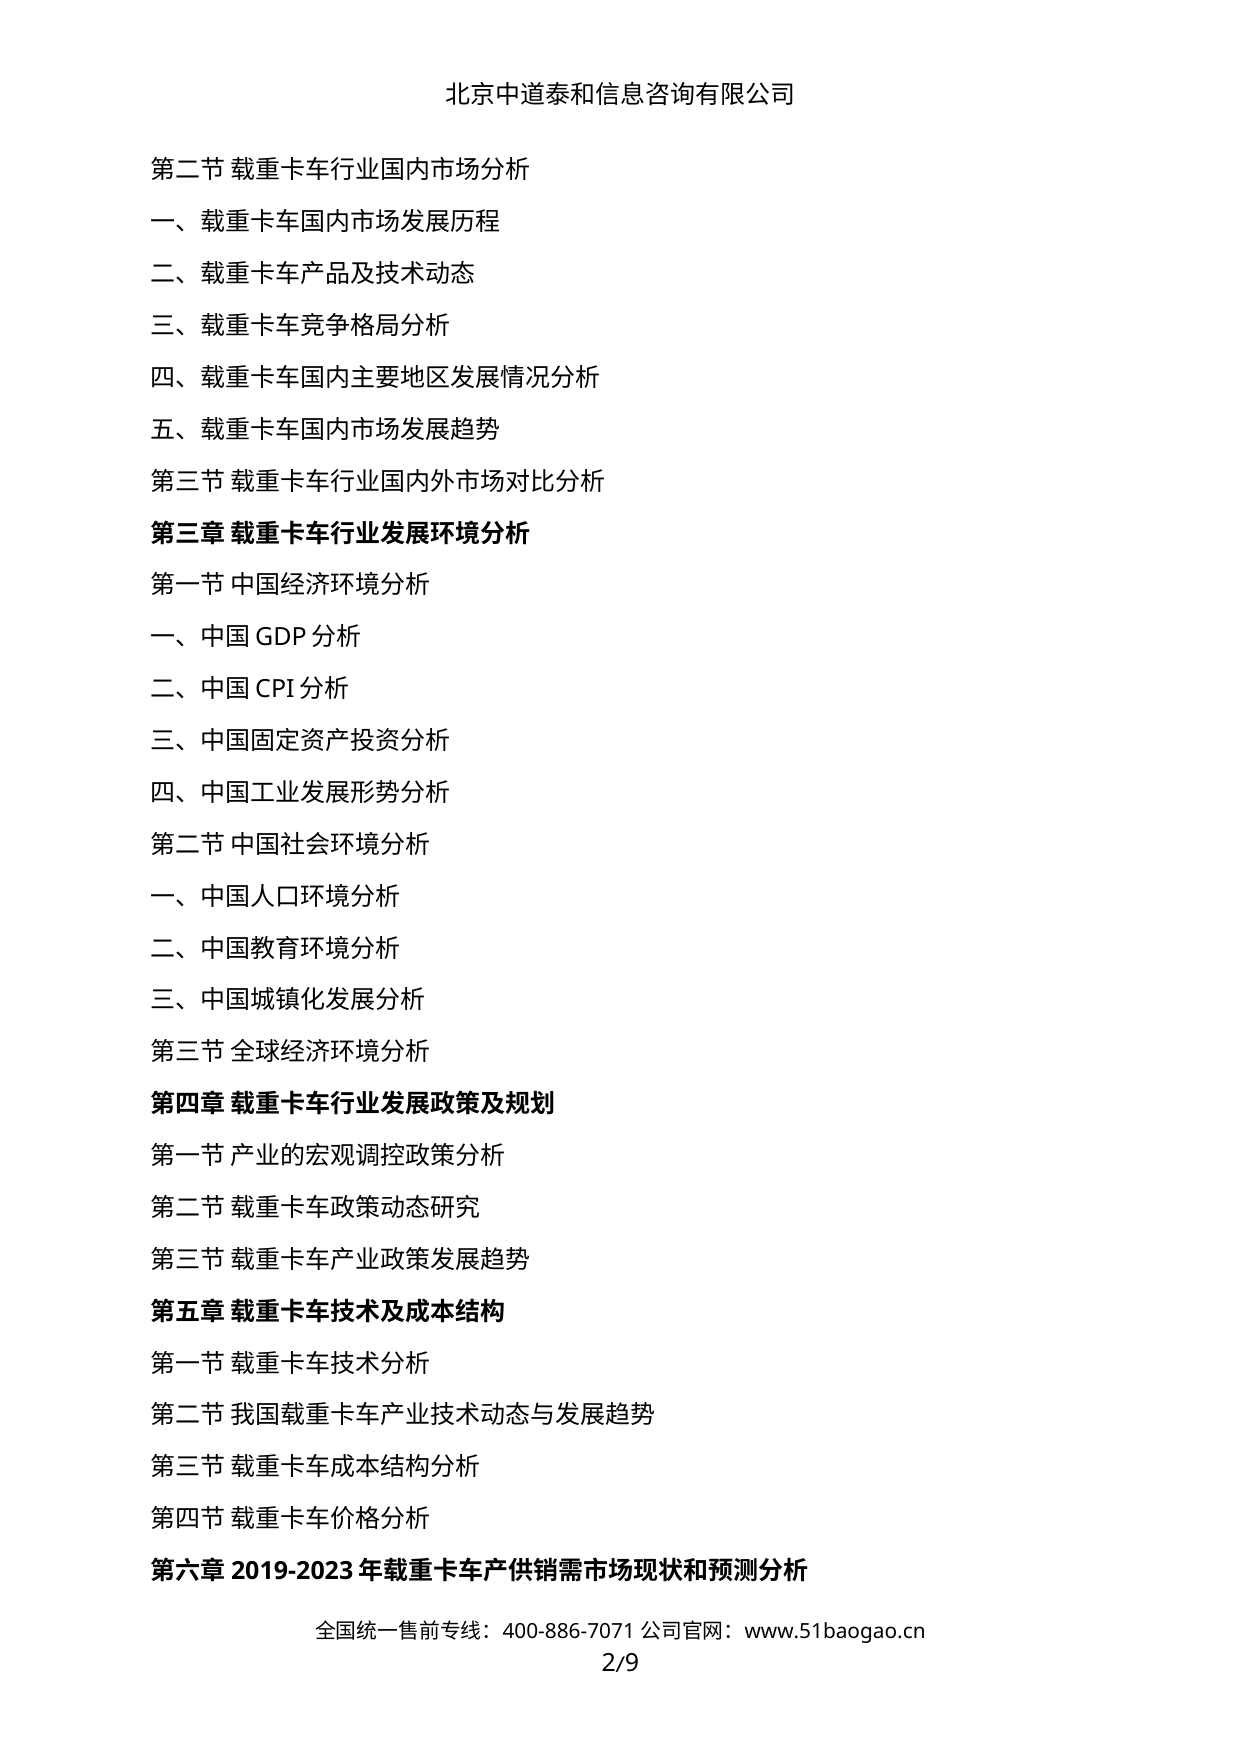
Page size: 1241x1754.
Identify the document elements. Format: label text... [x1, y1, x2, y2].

text 一、中国GDP分析 [150, 617, 1090, 653]
text 四、载重卡车国内主要地区发展情况分析 [150, 357, 1090, 394]
text 第二节 中国社会环境分析 [150, 824, 1090, 861]
text 五、载重卡车国内市场发展趋势 [150, 409, 1090, 446]
text 二、载重卡车产品及技术动态 [150, 254, 1090, 290]
text 第五章 载重卡车技术及成本结构 [150, 1291, 1090, 1327]
text 第一节 产业的宏观调控政策分析 [150, 1136, 1090, 1172]
text 第六章 2019-2023年载重卡车产供销需市场现状和预测分析 [150, 1551, 1090, 1587]
text 第一节 中国经济环境分析 [150, 565, 1090, 601]
text 第三节 载重卡车产业政策发展趋势 [150, 1239, 1090, 1276]
text 第四节 载重卡车价格分析 [150, 1499, 1090, 1535]
text 三、载重卡车竞争格局分析 [150, 306, 1090, 342]
text 四、中国工业发展形势分析 [150, 772, 1090, 809]
text 第一节 载重卡车技术分析 [150, 1343, 1090, 1379]
text 第三节 全球经济环境分析 [150, 1032, 1090, 1068]
text 三、中国固定资产投资分析 [150, 721, 1090, 757]
text 第二节 载重卡车政策动态研究 [150, 1187, 1090, 1224]
text 二、中国教育环境分析 [150, 928, 1090, 964]
text 一、载重卡车国内市场发展历程 [150, 202, 1090, 238]
text 第三节 载重卡车行业国内外市场对比分析 [150, 461, 1090, 497]
text 一、中国人口环境分析 [150, 876, 1090, 912]
text 第二节 载重卡车行业国内市场分析 [150, 150, 1090, 186]
text 三、中国城镇化发展分析 [150, 980, 1090, 1016]
text 第二节 我国载重卡车产业技术动态与发展趋势 [150, 1395, 1090, 1431]
text 第四章 载重卡车行业发展政策及规划 [150, 1084, 1090, 1120]
text 第三节 载重卡车成本结构分析 [150, 1447, 1090, 1483]
text 二、中国CPI分析 [150, 669, 1090, 705]
text 第三章 载重卡车行业发展环境分析 [150, 513, 1090, 549]
